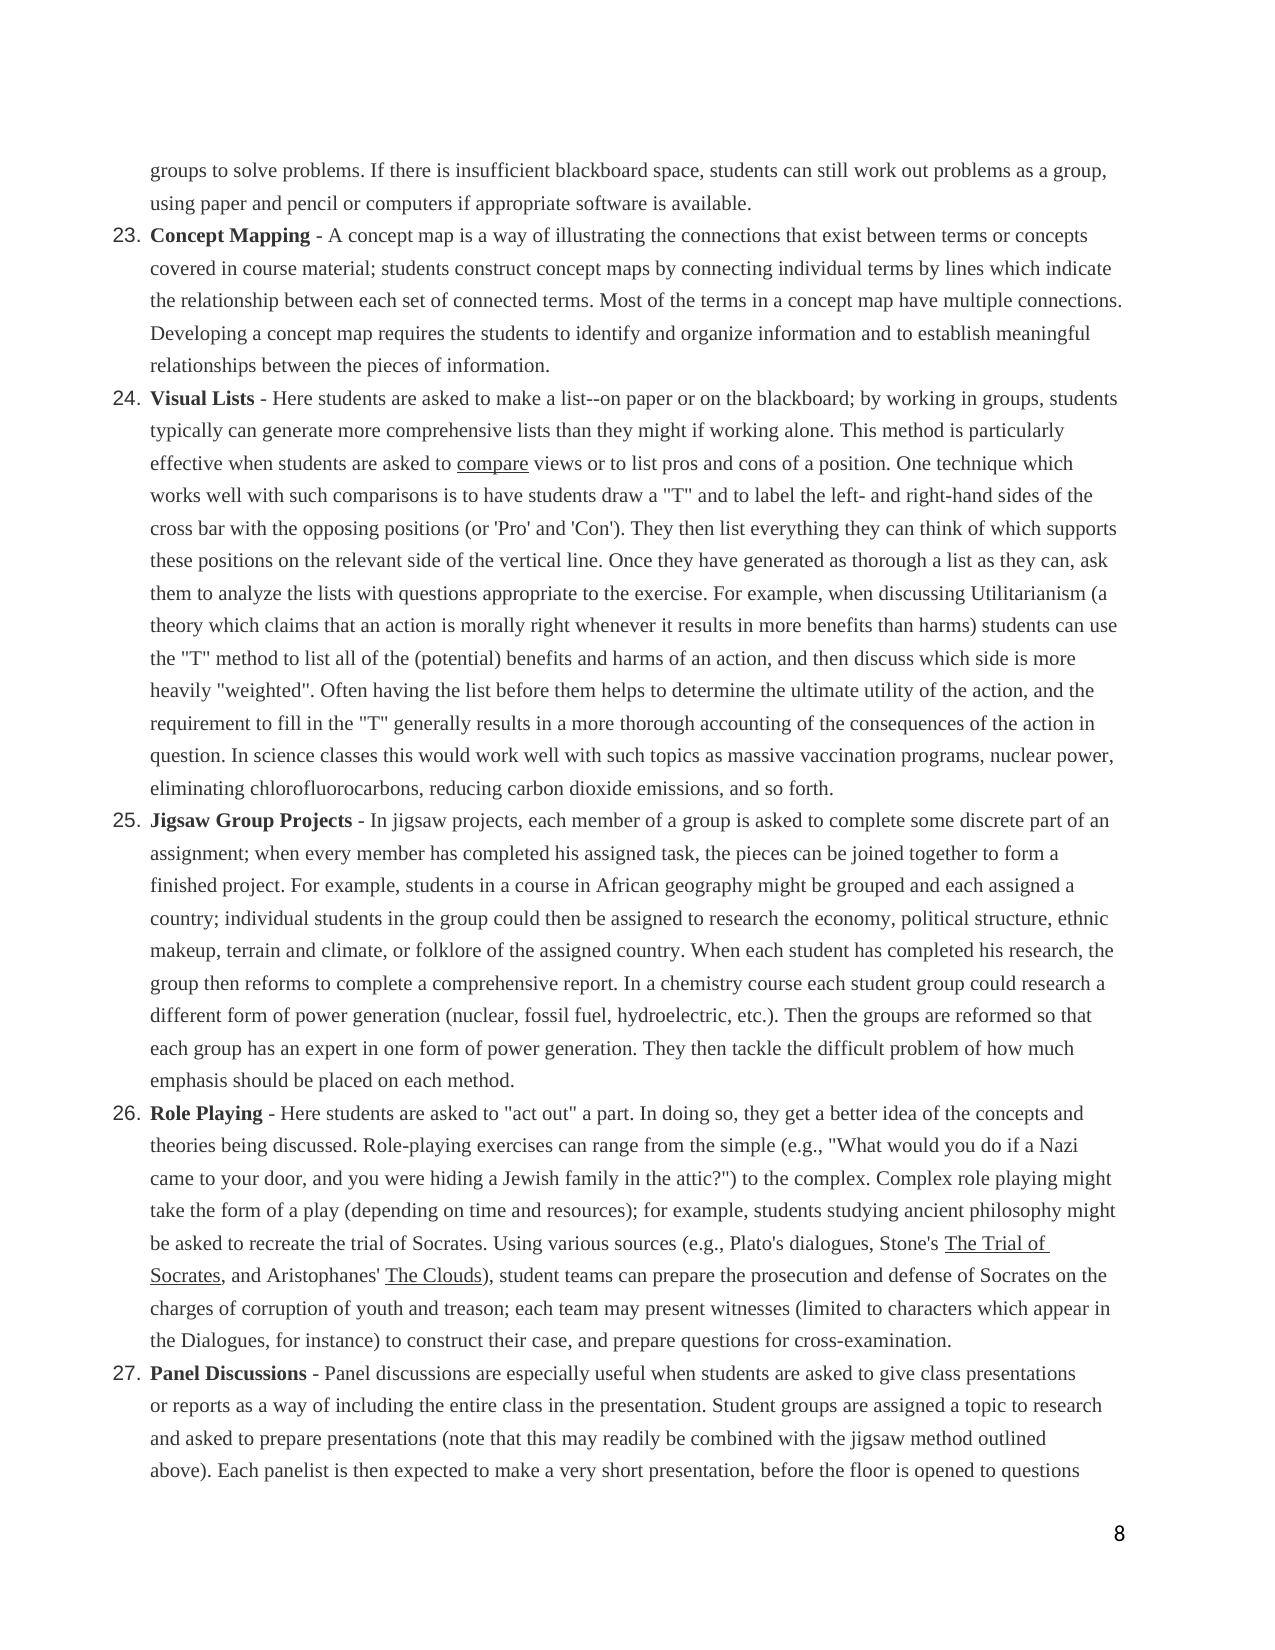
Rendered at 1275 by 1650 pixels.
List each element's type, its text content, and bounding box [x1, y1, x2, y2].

list Role Playing - Here students are asked to "act out" a part. In doing so, they get a better idea of the concepts and theories being discussed. Role-playing exercises can range from the simple (e.g., "What would you do if a Nazi came to your door, and you were hiding a Jewish family in the attic?") to the complex. Complex role playing might take the form of a play (depending on time and resources); for example, students studying ancient philosophy might be asked to recreate the trial of Socrates. Using various sources (e.g., Plato's dialogues, Stone's The Trial of Socrates, and Aristophanes' The Clouds), student teams can prepare the prosecution and defense of Socrates on the charges of corruption of youth and treason; each team may present witnesses (limited to characters which appear in the Dialogues, for instance) to construct their case, and prepare questions for cross-examination. [112, 1092, 1125, 1352]
list Jigsaw Group Projects - In jigsaw projects, each member of a group is asked to complete some discrete part of an assignment; when every member has completed his assigned task, the pieces can be joined together to form a finished project. For example, students in a course in African geography might be grouped and each assigned a country; individual students in the group could then be assigned to research the economy, political structure, ethnic makeup, terrain and climate, or folklore of the assigned country. When each student has completed his research, the group then reforms to complete a comprehensive report. In a chemistry course each student group could research a different form of power generation (nuclear, fossil fuel, hydroelectric, etc.). Then the groups are reformed so that each group has an expert in one form of power generation. They then tackle the difficult problem of how much emphasis should be placed on each method. [112, 800, 1125, 1092]
list Concept Mapping - A concept map is a way of illustrating the connections that exist between terms or concepts covered in course material; students construct concept maps by connecting individual terms by lines which indicate the relationship between each set of connected terms. Most of the terms in a concept map have multiple connections. Developing a concept map requires the students to identify and organize information and to establish meaningful relationships between the pieces of information. [112, 215, 1125, 377]
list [112, 1352, 1125, 1482]
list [112, 150, 1125, 215]
list Visual Lists - Here students are asked to make a list--on paper or on the blackboard; by working in groups, students typically can generate more comprehensive lists than they might if working alone. This method is particularly effective when students are asked to compare views or to list pros and cons of a position. One technique which works well with such comparisons is to have students draw a "T" and to label the left- and right-hand sides of the cross bar with the opposing positions (or 'Pro' and 'Con'). They then list everything they can think of which supports these positions on the relevant side of the vertical line. Once they have generated as thorough a list as they can, ask them to analyze the lists with questions appropriate to the exercise. For example, when discussing Utilitarianism (a theory which claims that an action is morally right whenever it results in more benefits than harms) students can use the "T" method to list all of the (potential) benefits and harms of an action, and then discuss which side is more heavily "weighted". Often having the list before them helps to determine the ultimate utility of the action, and the requirement to fill in the "T" generally results in a more thorough accounting of the consequences of the action in question. In science classes this would work well with such topics as massive vaccination programs, nuclear power, eliminating chlorofluorocarbons, reducing carbon dioxide emissions, and so forth. [112, 377, 1125, 800]
